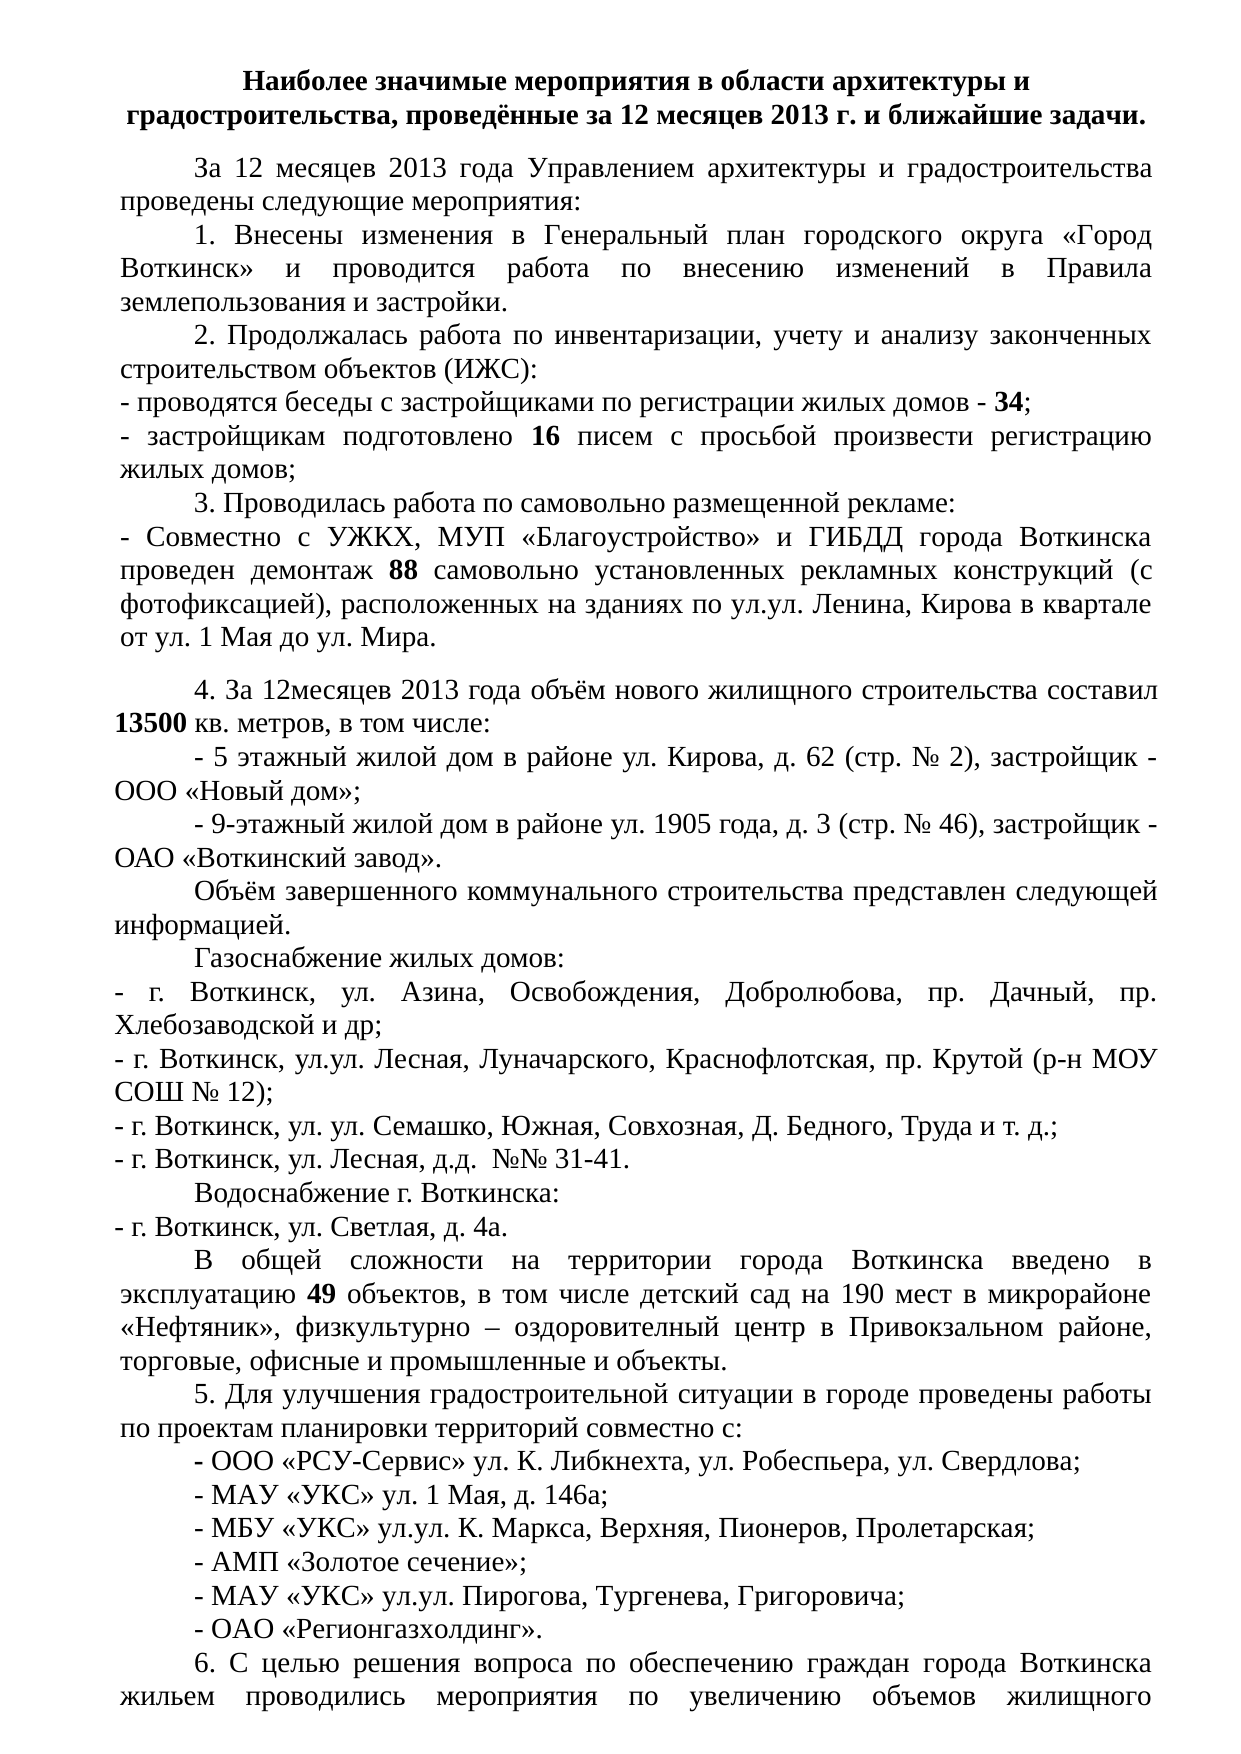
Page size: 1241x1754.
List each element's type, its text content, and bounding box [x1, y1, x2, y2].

text - г. Воткинск, ул. Азина, Освобождения, Добролюбова, пр. Дачный, пр. Хлебозаводской и др; [114, 974, 1158, 1041]
text - ОАО «Регионгазхолдинг». [120, 1611, 1153, 1645]
text - АМП «Золотое сечение»; [120, 1544, 1153, 1578]
text - Совместно с УЖКХ, МУП «Благоустройство» и ГИБДД города Воткинска проведен демонтаж 88 самовольно установленных рекламных конструкций (с фотофиксацией), расположенных на зданиях по ул.ул. Ленина, Кирова в квартале от ул. 1 Мая до ул. Мира. [120, 519, 1153, 653]
text - 9-этажный жилой дом в районе ул. 1905 года, д. 3 (стр. № 46), застройщик - ОАО «Воткинский завод». [114, 806, 1158, 873]
text - проводятся беседы с застройщиками по регистрации жилых домов - 34; [120, 384, 1153, 418]
text - г. Воткинск, ул.ул. Лесная, Луначарского, Краснофлотская, пр. Крутой (р-н МОУ СОШ № 12); [114, 1041, 1158, 1108]
text За 12 месяцев 2013 года Управлением архитектуры и градостроительства проведены следующие мероприятия: [120, 150, 1153, 217]
text - г. Воткинск, ул. Лесная, д.д. №№ 31-41. [114, 1142, 1158, 1175]
text 5. Для улучшения градостроительной ситуации в городе проведены работы по проектам планировки территорий совместно с: [120, 1376, 1153, 1443]
text - МАУ «УКС» ул.ул. Пирогова, Тургенева, Григоровича; [120, 1578, 1153, 1611]
text - г. Воткинск, ул. Светлая, д. 4а. [114, 1209, 1158, 1242]
text Газоснабжение жилых домов: [114, 940, 1158, 974]
text - 5 этажный жилой дом в районе ул. Кирова, д. 62 (стр. № 2), застройщик - ООО «Новый дом»; [114, 739, 1158, 806]
text - МБУ «УКС» ул.ул. К. Маркса, Верхняя, Пионеров, Пролетарская; [120, 1511, 1153, 1544]
text - МАУ «УКС» ул. 1 Мая, д. 146а; [120, 1477, 1153, 1511]
text В общей сложности на территории города Воткинска введено в эксплуатацию 49 объектов, в том числе детский сад на 190 мест в микрорайоне «Нефтяник», физкультурно – оздоровителный центр в Привокзальном районе, торговые, офисные и промышленные и объекты. [120, 1242, 1153, 1376]
text 4. За 12месяцев 2013 года объём нового жилищного строительства составил 13500 кв. метров, в том числе: [114, 672, 1158, 739]
text 2. Продолжалась работа по инвентаризации, учету и анализу законченных строительством объектов (ИЖС): [120, 317, 1153, 384]
text 3. Проводилась работа по самовольно размещенной рекламе: [120, 485, 1153, 519]
text Водоснабжение г. Воткинска: [114, 1175, 1158, 1209]
text - застройщикам подготовлено 16 писем с просьбой произвести регистрацию жилых домов; [120, 418, 1153, 485]
text - ООО «РСУ-Сервис» ул. К. Либкнехта, ул. Робеспьера, ул. Свердлова; [120, 1443, 1153, 1477]
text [120, 1645, 1153, 1712]
text 1. Внесены изменения в Генеральный план городского округа «Город Воткинск» и проводится работа по внесению изменений в Правила землепользования и застройки. [120, 217, 1153, 317]
text Наиболее значимые мероприятия в области архитектуры и градостроительства, проведённые за 12 месяцев 2013 г. и ближайшие задачи. [120, 63, 1153, 131]
text Объём завершенного коммунального строительства представлен следующей информацией. [114, 873, 1158, 940]
text - г. Воткинск, ул. ул. Семашко, Южная, Совхозная, Д. Бедного, Труда и т. д.; [114, 1108, 1158, 1142]
